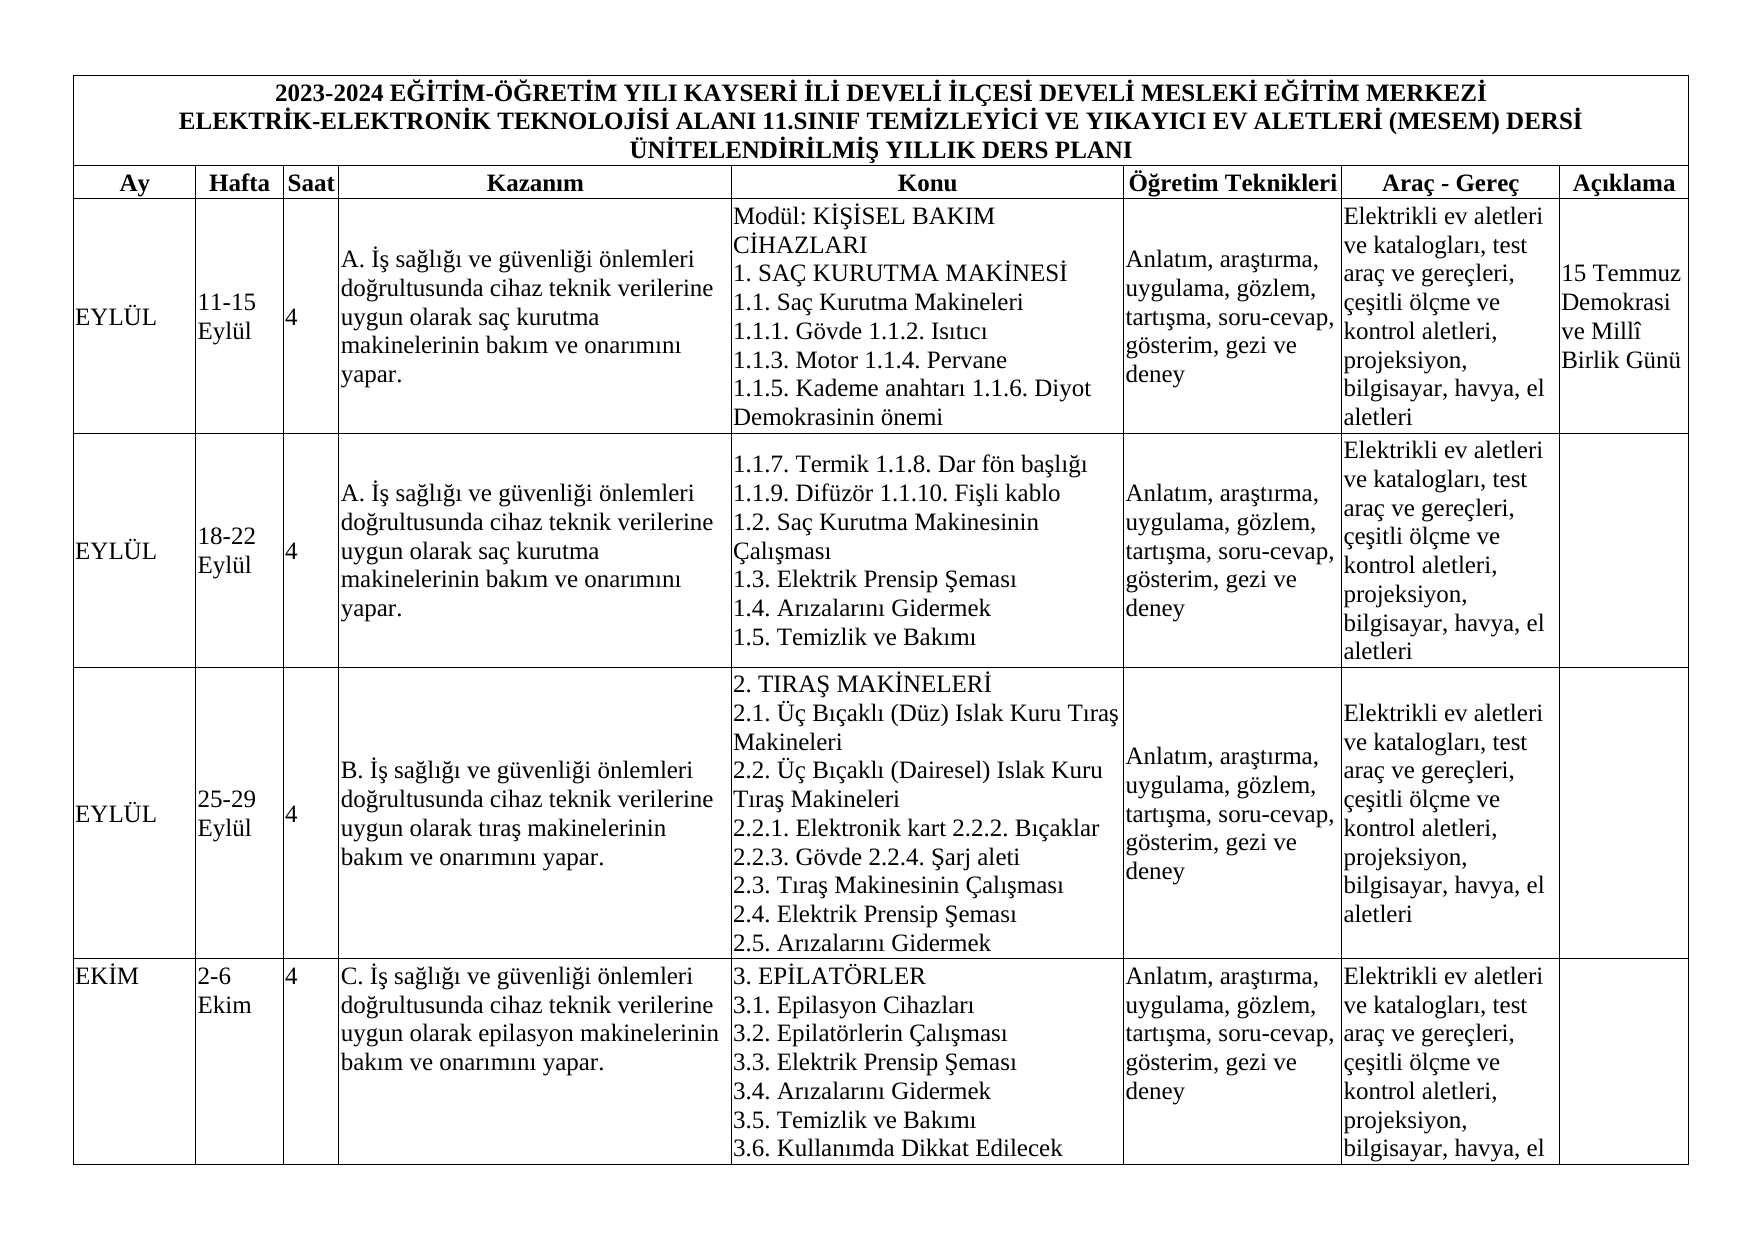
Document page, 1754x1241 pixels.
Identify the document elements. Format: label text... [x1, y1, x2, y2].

table_cell B. İş sağlığı ve güvenliği önlemleri doğrultusunda cihaz teknik verilerine uygun olarak tıraş makinelerinin bakım ve onarımını yapar. [339, 668, 731, 958]
table_cell Anlatım, araştırma, uygulama, gözlem, tartışma, soru-cevap, gösterim, gezi ve deney [1124, 199, 1341, 432]
table_cell 2. TIRAŞ MAKİNELERİ 2.1. Üç Bıçaklı (Düz) Islak Kuru Tıraş Makineleri 2.2. Üç Bıçaklı (Dairesel) Islak Kuru Tıraş Makineleri 2.2.1. Elektronik kart 2.2.2. Bıçaklar 2.2.3. Gövde 2.2.4. Şarj aleti 2.3. Tıraş Makinesinin Çalışması 2.4. Elektrik Prensip Şeması 2.5. Arızalarını Gidermek [732, 668, 1123, 958]
table_cell Öğretim Teknikleri [1124, 166, 1341, 198]
table_cell 11-15 Eylül [196, 199, 283, 432]
table_cell 1.1.7. Termik 1.1.8. Dar fön başlığı 1.1.9. Difüzör 1.1.10. Fişli kablo 1.2. Saç Kurutma Makinesinin Çalışması 1.3. Elektrik Prensip Şeması 1.4. Arızalarını Gidermek 1.5. Temizlik ve Bakımı [732, 434, 1123, 667]
table_cell Anlatım, araştırma, uygulama, gözlem, tartışma, soru-cevap, gösterim, gezi ve deney [1124, 434, 1341, 667]
table_cell EKİM [74, 959, 195, 1164]
table_cell EYLÜL [74, 668, 195, 958]
table_cell Ay [74, 166, 195, 198]
table_cell 15 Temmuz Demokrasi ve Millî Birlik Günü [1560, 199, 1688, 432]
table_header 2023-2024 EĞİTİM-ÖĞRETİM YILI KAYSERİ İLİ DEVELİ İLÇESİ DEVELİ MESLEKİ EĞİTİM MERKEZİ ELEKTRİK-ELEKTRONİK TEKNOLOJİSİ ALANI 11.SINIF TEMİZLEYİCİ VE YIKAYICI EV ALETLERİ (MESEM) DERSİ ÜNİTELENDİRİLMİŞ YILLIK DERS PLANI [74, 76, 1688, 165]
table_cell 4 [284, 199, 338, 432]
table_cell EYLÜL [74, 434, 195, 667]
table_cell 4 [284, 434, 338, 667]
table_cell Hafta [196, 166, 283, 198]
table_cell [1124, 959, 1341, 1164]
table_cell 2-6 Ekim [196, 959, 283, 1164]
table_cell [339, 959, 731, 1164]
table_cell [1560, 959, 1688, 1164]
table_cell 25-29 Eylül [196, 668, 283, 958]
table_cell 18-22 Eylül [196, 434, 283, 667]
table_cell Kazanım [339, 166, 731, 198]
table_cell Saat [284, 166, 338, 198]
table_cell Elektrikli ev aletleri ve katalogları, test araç ve gereçleri, çeşitli ölçme ve kontrol aletleri, projeksiyon, bilgisayar, havya, el aletleri [1342, 199, 1559, 432]
table_cell 4 [284, 959, 338, 1164]
table_cell 4 [284, 668, 338, 958]
table_cell Elektrikli ev aletleri ve katalogları, test araç ve gereçleri, çeşitli ölçme ve kontrol aletleri, projeksiyon, bilgisayar, havya, el aletleri [1342, 668, 1559, 958]
table_cell A. İş sağlığı ve güvenliği önlemleri doğrultusunda cihaz teknik verilerine uygun olarak saç kurutma makinelerinin bakım ve onarımını yapar. [339, 199, 731, 432]
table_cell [1342, 959, 1559, 1164]
table_cell Anlatım, araştırma, uygulama, gözlem, tartışma, soru-cevap, gösterim, gezi ve deney [1124, 668, 1341, 958]
table_cell Elektrikli ev aletleri ve katalogları, test araç ve gereçleri, çeşitli ölçme ve kontrol aletleri, projeksiyon, bilgisayar, havya, el aletleri [1342, 434, 1559, 667]
table_cell Araç - Gereç [1342, 166, 1559, 198]
table_cell [1560, 668, 1688, 958]
table_cell EYLÜL [74, 199, 195, 432]
table_cell Açıklama [1560, 166, 1688, 198]
table_cell Modül: KİŞİSEL BAKIM CİHAZLARI 1. SAÇ KURUTMA MAKİNESİ 1.1. Saç Kurutma Makineleri 1.1.1. Gövde 1.1.2. Isıtıcı 1.1.3. Motor 1.1.4. Pervane 1.1.5. Kademe anahtarı 1.1.6. Diyot Demokrasinin önemi [732, 199, 1123, 432]
table_cell A. İş sağlığı ve güvenliği önlemleri doğrultusunda cihaz teknik verilerine uygun olarak saç kurutma makinelerinin bakım ve onarımını yapar. [339, 434, 731, 667]
table_cell [1560, 434, 1688, 667]
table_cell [732, 959, 1123, 1164]
table_cell Konu [732, 166, 1123, 198]
